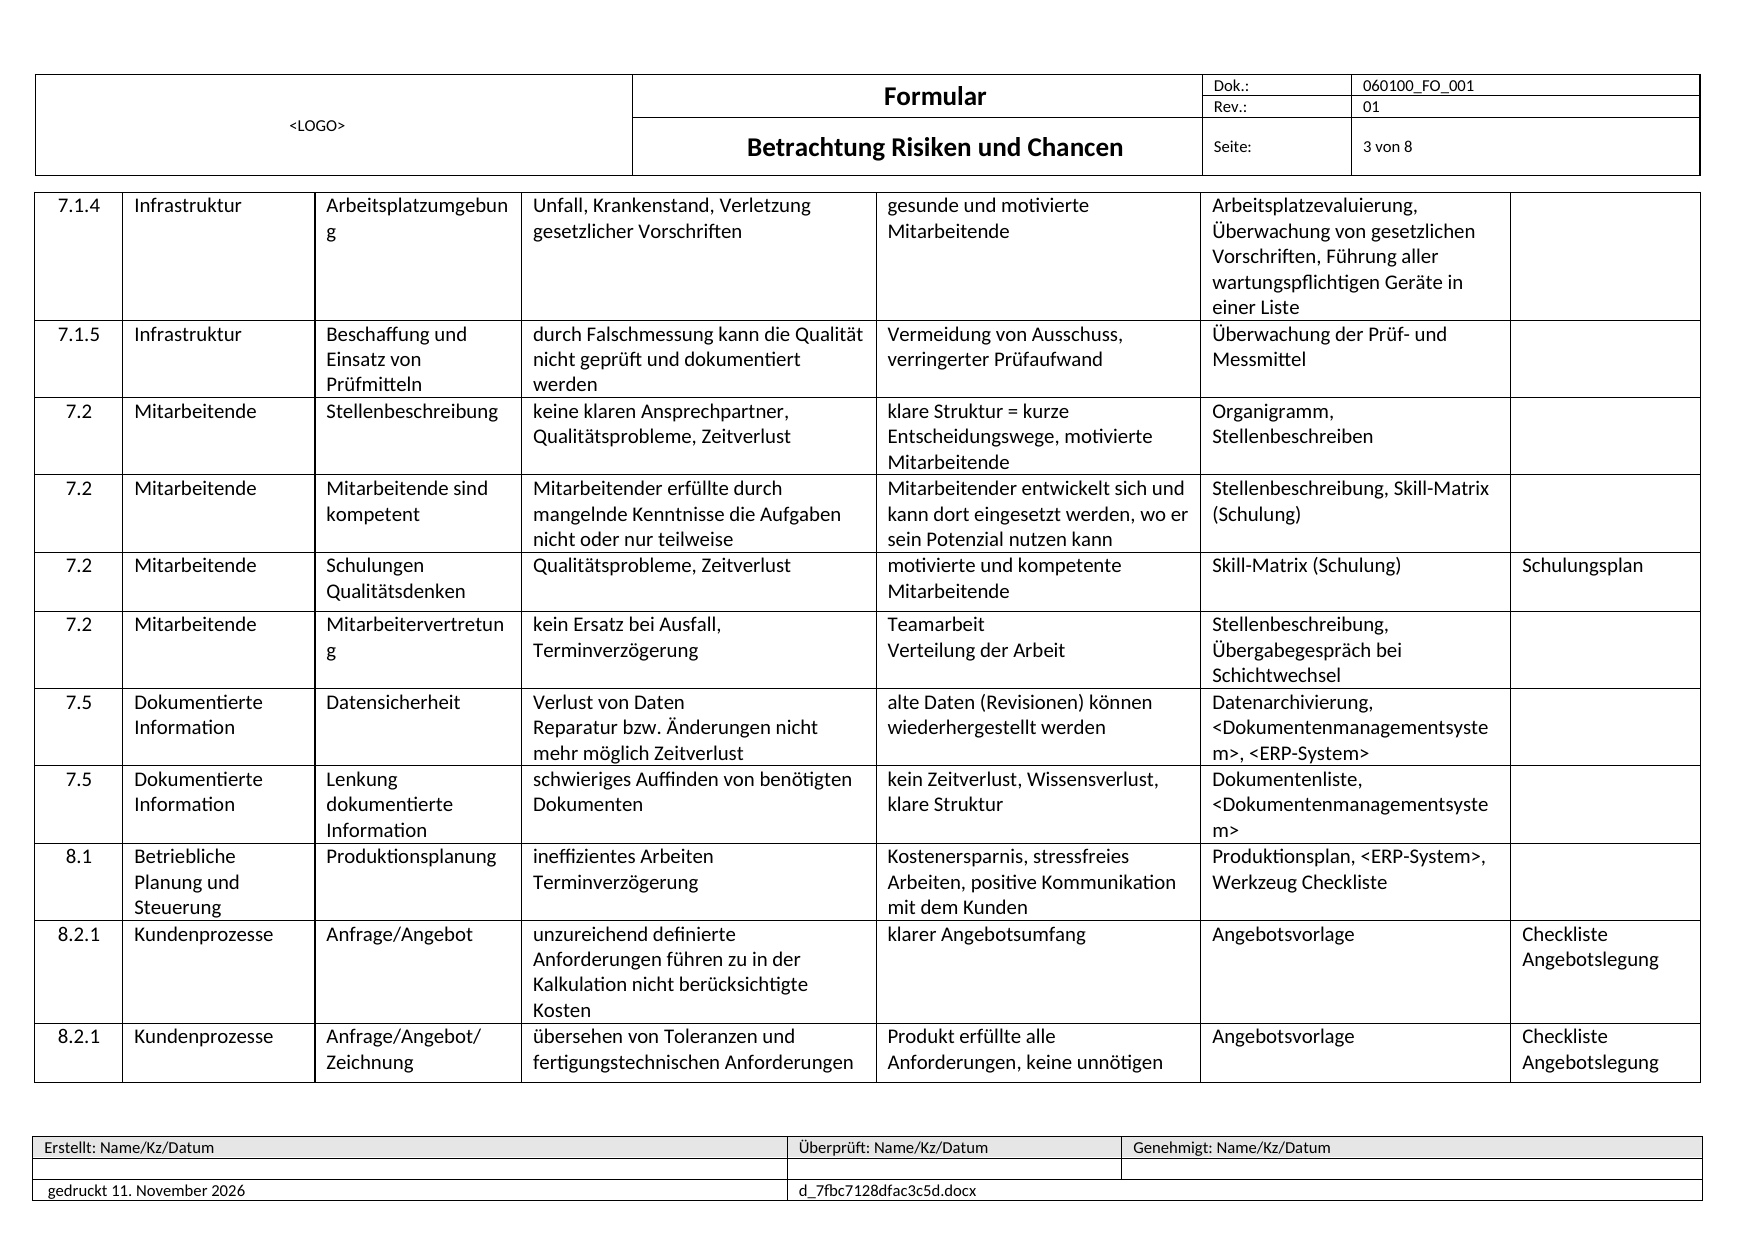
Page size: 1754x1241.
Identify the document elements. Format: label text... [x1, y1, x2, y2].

table_cell Lenkung dokumentierte Information [316, 766, 521, 842]
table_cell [316, 1024, 521, 1082]
table_cell ineffizientes Arbeiten Terminverzögerung [522, 844, 876, 920]
table_cell Mitarbeitende [123, 612, 314, 688]
table_cell Angebotsvorlage [1201, 1024, 1510, 1082]
table_cell Stellenbeschreibung, Skill-Matrix (Schulung) [1201, 475, 1510, 552]
table_cell [1511, 321, 1700, 397]
table_cell 7.5 [35, 689, 122, 765]
table_cell Schulungen Qualitätsdenken [316, 553, 521, 611]
table_cell Mitarbeitende sind kompetent [316, 475, 521, 552]
table_cell unzureichend definierte Anforderungen führen zu in der Kalkulation nicht berücksichtigte Kosten [522, 921, 876, 1022]
table_cell Überwachung der Prüf- und Messmittel [1201, 321, 1510, 397]
table_cell 7.5 [35, 766, 122, 842]
table_cell schwieriges Auffinden von benötigten Dokumenten [522, 766, 876, 842]
table_cell Mitarbeitende [123, 553, 314, 611]
table_cell 8.1 [35, 844, 122, 920]
table_cell 7.2 [35, 398, 122, 474]
table_cell [1511, 689, 1700, 765]
table_cell 7.1.4 [35, 193, 122, 320]
table_cell Betriebliche Planung und Steuerung [123, 844, 314, 920]
table_cell Schulungsplan [1511, 553, 1700, 611]
table_cell Datenarchivierung, <Dokumentenmanagementsystem>, <ERP-System> [1201, 689, 1510, 765]
table_cell Dokumentenliste, <Dokumentenmanagementsystem> [1201, 766, 1510, 842]
table_cell kein Zeitverlust, Wissensverlust, klare Struktur [877, 766, 1200, 842]
table_cell Unfall, Krankenstand, Verletzung gesetzlicher Vorschriften [522, 193, 876, 320]
table_cell Produktionsplanung [316, 844, 521, 920]
table_cell 7.2 [35, 612, 122, 688]
table_cell [1511, 844, 1700, 920]
table_cell 8.2.1 [35, 1024, 122, 1082]
table_cell 7.1.5 [35, 321, 122, 397]
table_cell Kundenprozesse [123, 921, 314, 1022]
table_cell keine klaren Ansprechpartner, Qualitätsprobleme, Zeitverlust [522, 398, 876, 474]
table_cell Angebotsvorlage [1201, 921, 1510, 1022]
table_cell [1511, 766, 1700, 842]
table_cell Mitarbeitender erfüllte durch mangelnde Kenntnisse die Aufgaben nicht oder nur teilweise [522, 475, 876, 552]
table_cell Stellenbeschreibung [316, 398, 521, 474]
table_cell Arbeitsplatzumgebung [316, 193, 521, 320]
table_cell durch Falschmessung kann die Qualität nicht geprüft und dokumentiert werden [522, 321, 876, 397]
table_cell klare Struktur = kurze Entscheidungswege, motivierte Mitarbeitende [877, 398, 1200, 474]
table_cell [1511, 612, 1700, 688]
table_cell alte Daten (Revisionen) können wiederhergestellt werden [877, 689, 1200, 765]
table_cell Verlust von Daten Reparatur bzw. Änderungen nicht mehr möglich Zeitverlust [522, 689, 876, 765]
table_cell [877, 1024, 1200, 1082]
table_cell Mitarbeitende [123, 475, 314, 552]
table_cell 7.2 [35, 475, 122, 552]
table_cell Organigramm, Stellenbeschreiben [1201, 398, 1510, 474]
table_cell motivierte und kompetente Mitarbeitende [877, 553, 1200, 611]
table_cell Mitarbeitervertretung [316, 612, 521, 688]
table_cell gesunde und motivierte Mitarbeitende [877, 193, 1200, 320]
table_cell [1511, 1024, 1700, 1082]
table_cell Infrastruktur [123, 193, 314, 320]
table_cell Produktionsplan, <ERP-System>, Werkzeug Checkliste [1201, 844, 1510, 920]
table_cell Beschaffung und Einsatz von Prüfmitteln [316, 321, 521, 397]
table_cell Dokumentierte Information [123, 766, 314, 842]
table_cell Qualitätsprobleme, Zeitverlust [522, 553, 876, 611]
table_cell [1511, 193, 1700, 320]
table_cell Vermeidung von Ausschuss, verringerter Prüfaufwand [877, 321, 1200, 397]
table_cell Skill-Matrix (Schulung) [1201, 553, 1510, 611]
table_cell klarer Angebotsumfang [877, 921, 1200, 1022]
table_cell Stellenbeschreibung, Übergabegespräch bei Schichtwechsel [1201, 612, 1510, 688]
table_cell Infrastruktur [123, 321, 314, 397]
table_cell kein Ersatz bei Ausfall, Terminverzögerung [522, 612, 876, 688]
table_cell 8.2.1 [35, 921, 122, 1022]
table_cell [1511, 475, 1700, 552]
table_cell Anfrage/Angebot [316, 921, 521, 1022]
table_cell Kundenprozesse [123, 1024, 314, 1082]
table_cell [1511, 398, 1700, 474]
table_cell Datensicherheit [316, 689, 521, 765]
table_cell Checkliste Angebotslegung [1511, 921, 1700, 1022]
table_cell Teamarbeit Verteilung der Arbeit [877, 612, 1200, 688]
table_cell Dokumentierte Information [123, 689, 314, 765]
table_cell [522, 1024, 876, 1082]
table_cell Kostenersparnis, stressfreies Arbeiten, positive Kommunikation mit dem Kunden [877, 844, 1200, 920]
table_cell Mitarbeitender entwickelt sich und kann dort eingesetzt werden, wo er sein Potenzial nutzen kann [877, 475, 1200, 552]
table_cell 7.2 [35, 553, 122, 611]
table_cell Mitarbeitende [123, 398, 314, 474]
table_cell Arbeitsplatzevaluierung, Überwachung von gesetzlichen Vorschriften, Führung aller wartungspflichtigen Geräte in einer Liste [1201, 193, 1510, 320]
